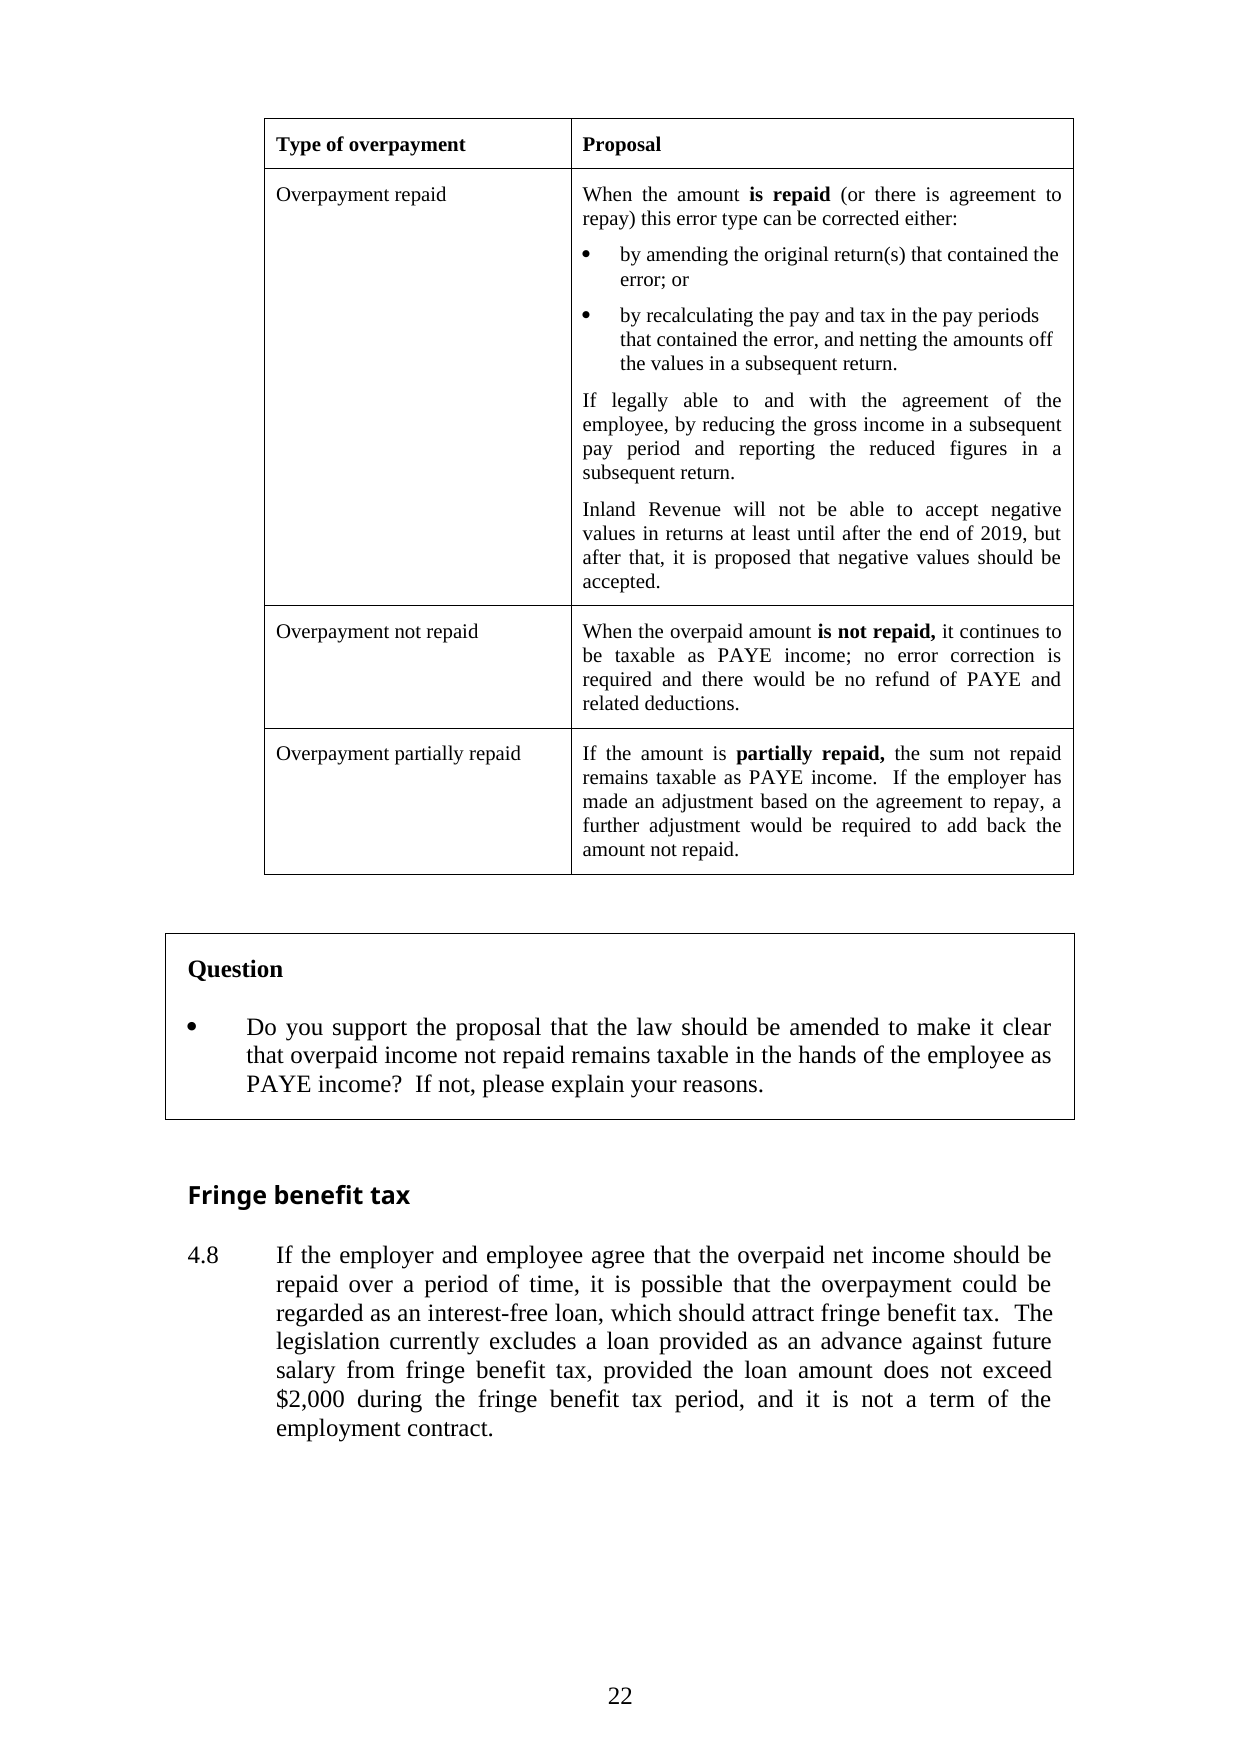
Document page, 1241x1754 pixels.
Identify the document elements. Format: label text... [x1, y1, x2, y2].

subtitle Fringe benefit tax [187, 1177, 1053, 1211]
text If the employer and employee agree that the overpaid net income should be repaid over a period of time, it is possible that the overpayment could be regarded as an interest-free loan, which should attract fringe benefit tax. The legislation currently excludes a loan provided as an advance against future salary from fringe benefit tax, provided the loan amount does not exceed $2,000 during the fringe benefit tax period, and it is not a term of the employment contract. [187, 1240, 1053, 1441]
table_cell Overpayment partially repaid [265, 729, 571, 874]
table_header Type of overpayment [265, 119, 571, 168]
table_cell When the amount is repaid (or there is agreement to repay) this error type can be corrected either: by amending the original return(s) that contained the error; or by recalculating the pay and tax in the pay periods that contained the error, and netting the amounts off the values in a subsequent return. If legally able to and with the agreement of the employee, by reducing the gross income in a subsequent pay period and reporting the reduced figures in a subsequent return. Inland Revenue will not be able to accept negative values in returns at least until after the end of 2019, but after that, it is proposed that negative values should be accepted. [572, 169, 1073, 605]
text Do you support the proposal that the law should be amended to make it clear that overpaid income not repaid remains taxable in the hands of the employee as PAYE income? If not, please explain your reasons. [166, 990, 1074, 1119]
table_cell If the amount is partially repaid, the sum not repaid remains taxable as PAYE income. If the employer has made an adjustment based on the agreement to repay, a further adjustment would be required to add back the amount not repaid. [572, 729, 1073, 874]
table_cell Overpayment repaid [265, 169, 571, 605]
table_cell When the overpaid amount is not repaid, it continues to be taxable as PAYE income; no error correction is required and there would be no refund of PAYE and related deductions. [572, 606, 1073, 727]
table_cell Overpayment not repaid [265, 606, 571, 727]
list Question [166, 934, 1074, 983]
table_header Proposal [572, 119, 1073, 168]
